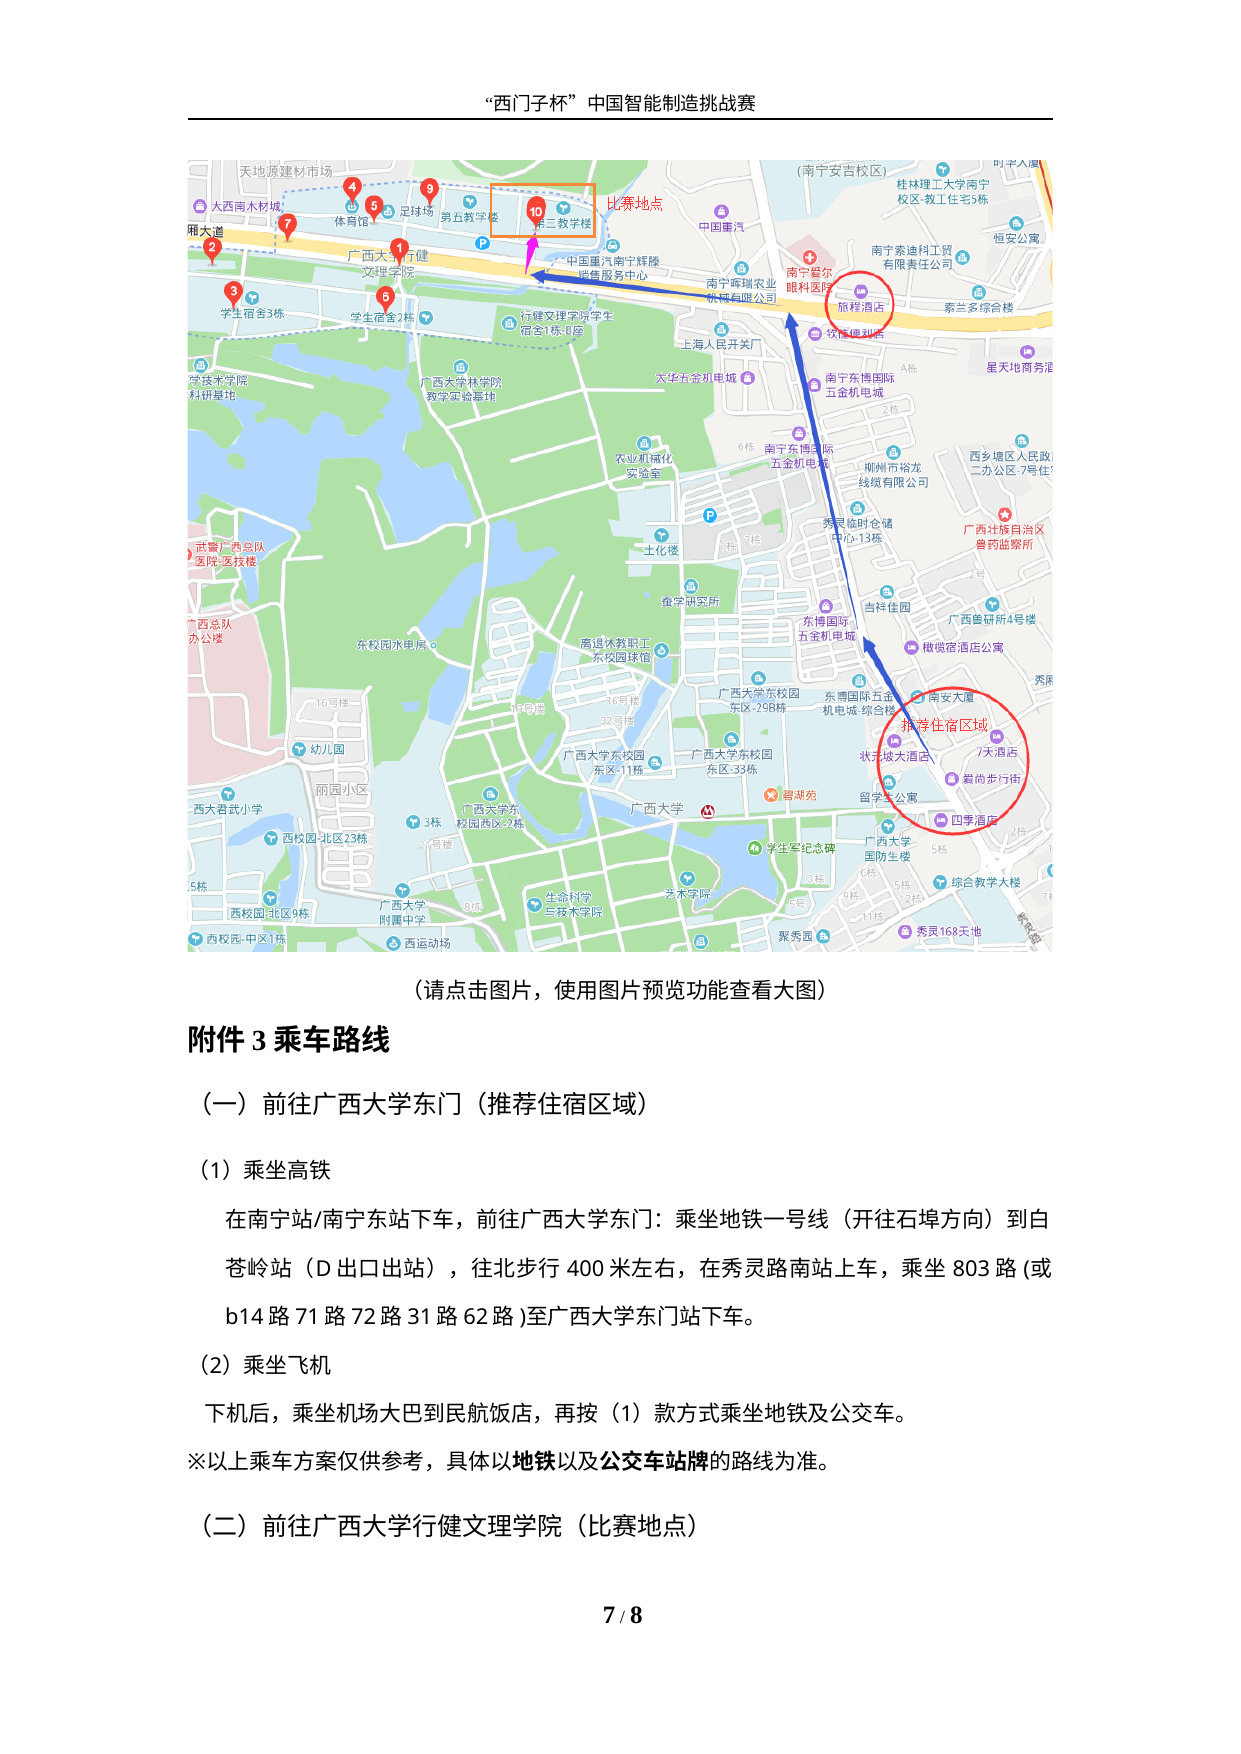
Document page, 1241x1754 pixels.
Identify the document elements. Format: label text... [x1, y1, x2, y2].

text 下机后，乘坐机场大巴到民航饭店，再按（1）款方式乘坐地铁及公交车。 [187, 1396, 1053, 1428]
text 附件3 乘车路线 [187, 1005, 1053, 1070]
picture [187, 160, 1053, 952]
text ※以上乘车方案仅供参考，具体以地铁以及公交车站牌的路线为准。 [187, 1444, 1053, 1477]
text （二）前往广西大学行健文理学院（比赛地点） [187, 1492, 1053, 1557]
text （一）前往广西大学东门（推荐住宿区域） [187, 1070, 1053, 1135]
list 在南宁站/南宁东站下车，前往广西大学东门：乘坐地铁一号线（开往石埠方向）到白苍岭站（D出口出站），往北步行400米左右，在秀灵路南站上车，乘坐803路 (或 b14路 71路 72路 31路 62路 )至广西大学东门站下车。 [225, 1202, 1053, 1332]
text （1）乘坐高铁 [187, 1153, 1053, 1186]
text （2）乘坐飞机 [187, 1347, 1053, 1380]
text （请点击图片，使用图片预览功能查看大图） [187, 973, 1053, 1005]
